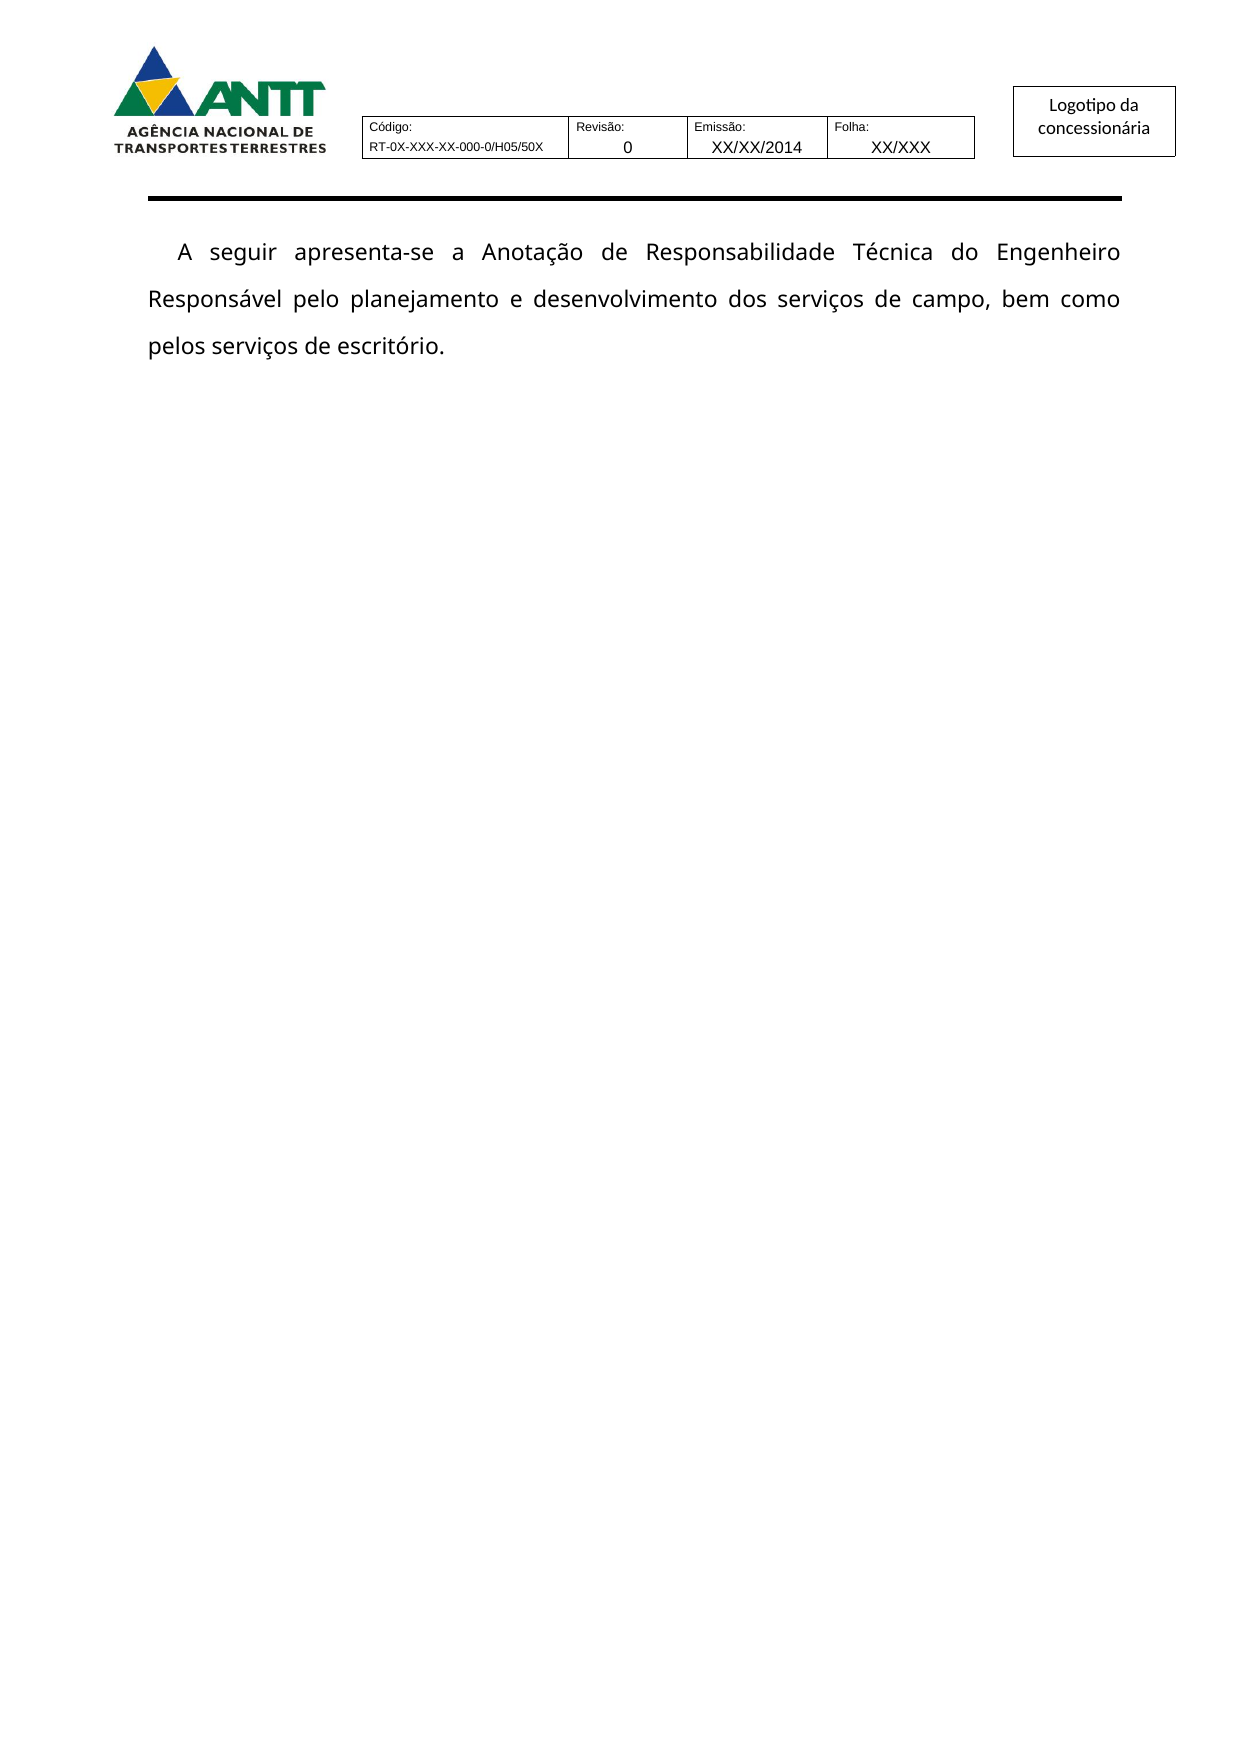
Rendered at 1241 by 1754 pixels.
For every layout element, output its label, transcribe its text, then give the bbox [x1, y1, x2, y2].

text A seguir apresenta-se a Anotação de Responsabilidade Técnica do Engenheiro Responsável pelo planejamento e desenvolvimento dos serviços de campo, bem como pelos serviços de escritório. [148, 236, 1122, 361]
picture [111, 42, 330, 158]
